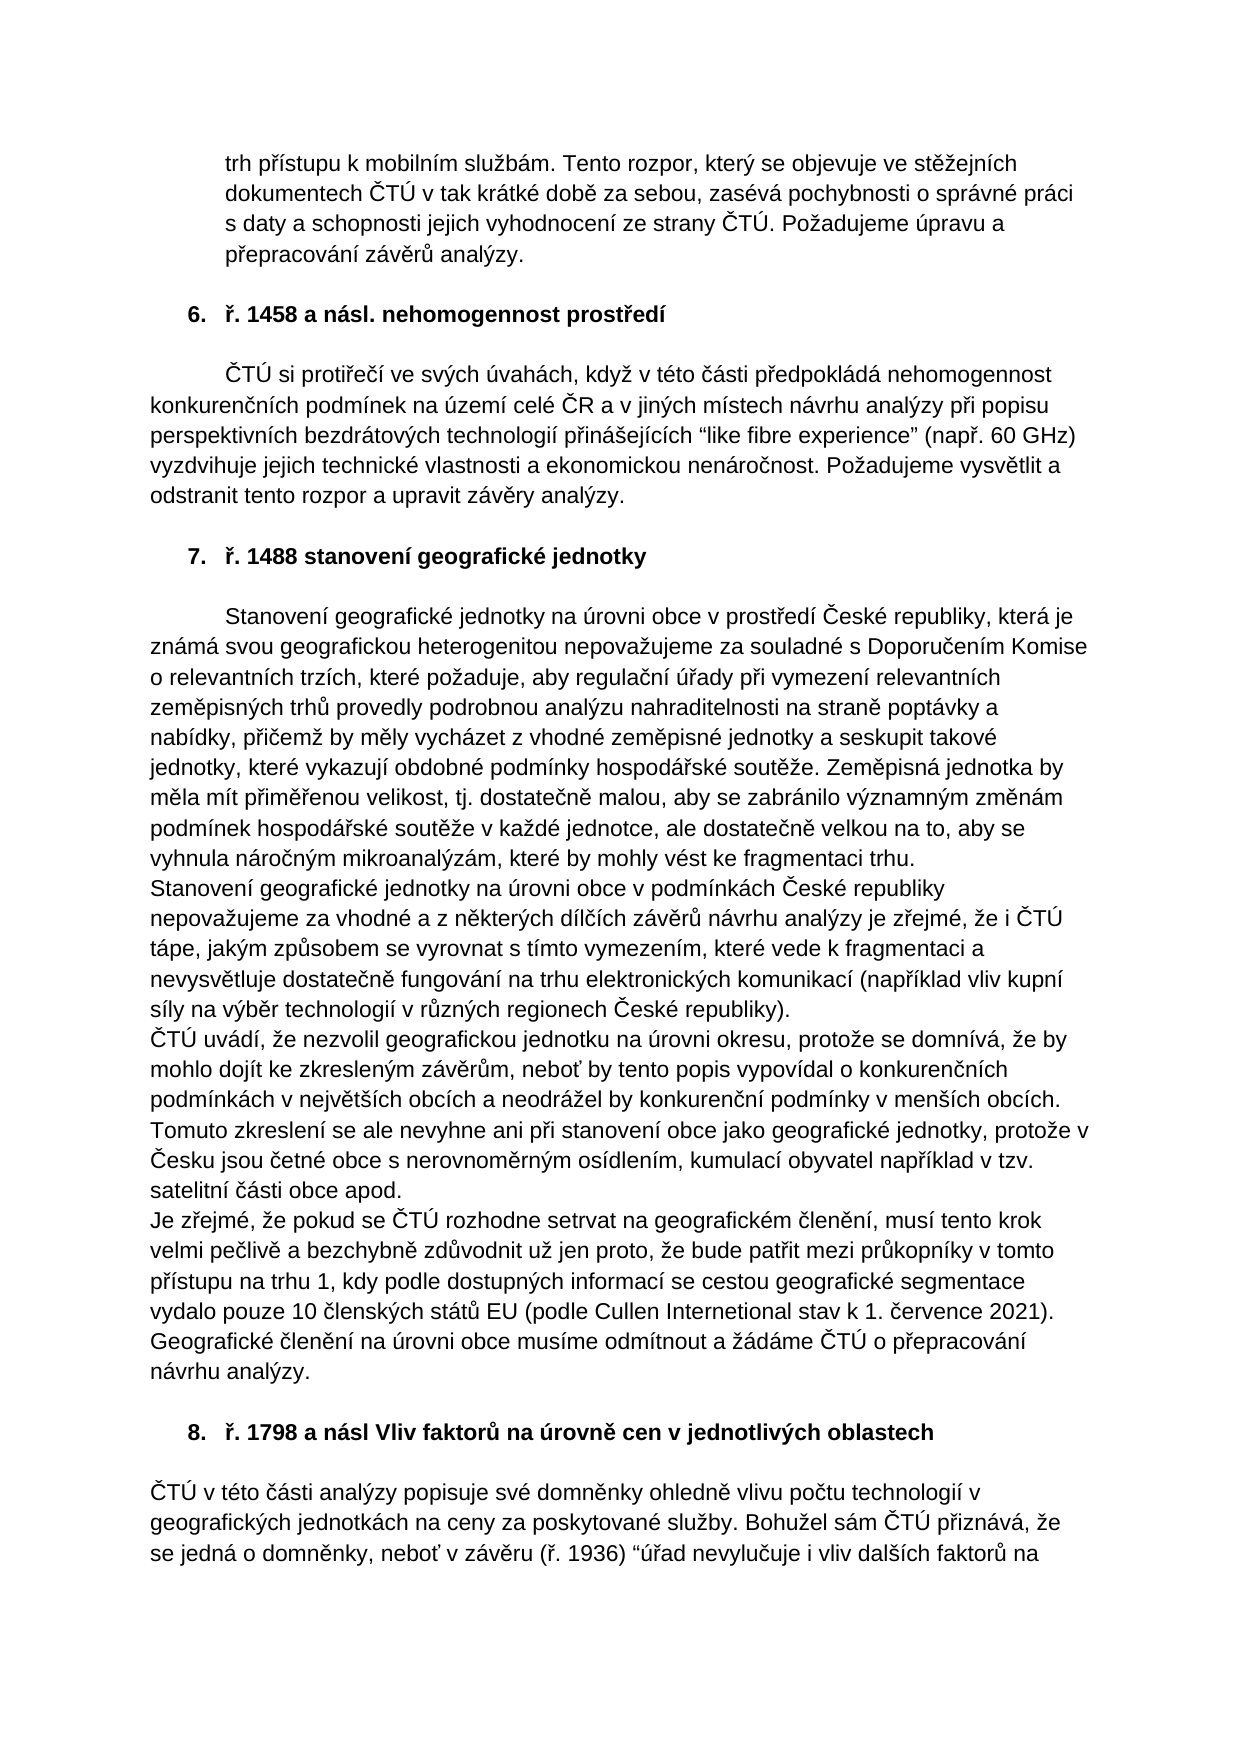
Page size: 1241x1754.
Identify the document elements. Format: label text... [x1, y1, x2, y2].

text Geografické členění na úrovni obce musíme odmítnout a žádáme ČTÚ o přepracování návrhu analýzy. [150, 1328, 1090, 1385]
text Je zřejmé, že pokud se ČTÚ rozhodne setrvat na geografickém členění, musí tento krok velmi pečlivě a bezchybně zdůvodnit už jen proto, že bude patřit mezi průkopníky v tomto přístupu na trhu 1, kdy podle dostupných informací se cestou geografické segmentace vydalo pouze 10 členských států EU (podle Cullen Internetional stav k 1. července 2021). [150, 1207, 1090, 1324]
list ř. 1798 a násl Vliv faktorů na úrovně cen v jednotlivých oblastech [187, 1419, 1090, 1445]
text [225, 150, 1090, 267]
list ř. 1458 a násl. nehomogennost prostředí [187, 301, 1090, 327]
text ČTÚ uvádí, že nezvolil geografickou jednotku na úrovni okresu, protože se domnívá, že by mohlo dojít ke zkresleným závěrům, neboť by tento popis vypovídal o konkurenčních podmínkách v největších obcích a neodrážel by konkurenční podmínky v menších obcích. Tomuto zkreslení se ale nevyhne ani při stanovení obce jako geografické jednotky, protože v Česku jsou četné obce s nerovnoměrným osídlením, kumulací obyvatel například v tzv. satelitní části obce apod. [150, 1026, 1090, 1203]
text ČTÚ si protiřečí ve svých úvahách, když v této části předpokládá nehomogennost konkurenčních podmínek na území celé ČR a v jiných místech návrhu analýzy při popisu perspektivních bezdrátových technologií přinášejících “like fibre experience” (např. 60 GHz) vyzdvihuje jejich technické vlastnosti a ekonomickou nenáročnost. Požadujeme vysvětlit a odstranit tento rozpor a upravit závěry analýzy. [150, 361, 1090, 509]
text Stanovení geografické jednotky na úrovni obce v prostředí České republiky, která je známá svou geografickou heterogenitou nepovažujeme za souladné s Doporučením Komise o relevantních trzích, které požaduje, aby regulační úřady při vymezení relevantních zeměpisných trhů provedly podrobnou analýzu nahraditelnosti na straně poptávky a nabídky, přičemž by měly vycházet z vhodné zeměpisné jednotky a seskupit takové jednotky, které vykazují obdobné podmínky hospodářské soutěže. Zeměpisná jednotka by měla mít přiměřenou velikost, tj. dostatečně malou, aby se zabránilo významným změnám podmínek hospodářské soutěže v každé jednotce, ale dostatečně velkou na to, aby se vyhnula náročným mikroanalýzám, které by mohly vést ke fragmentaci trhu. [150, 603, 1090, 871]
text Stanovení geografické jednotky na úrovni obce v podmínkách České republiky nepovažujeme za vhodné a z některých dílčích závěrů návrhu analýzy je zřejmé, že i ČTÚ tápe, jakým způsobem se vyrovnat s tímto vymezením, které vede k fragmentaci a nevysvětluje dostatečně fungování na trhu elektronických komunikací (například vliv kupní síly na výběr technologií v různých regionech České republiky). [150, 875, 1090, 1022]
list ř. 1488 stanovení geografické jednotky [187, 543, 1090, 569]
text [150, 1479, 1090, 1566]
